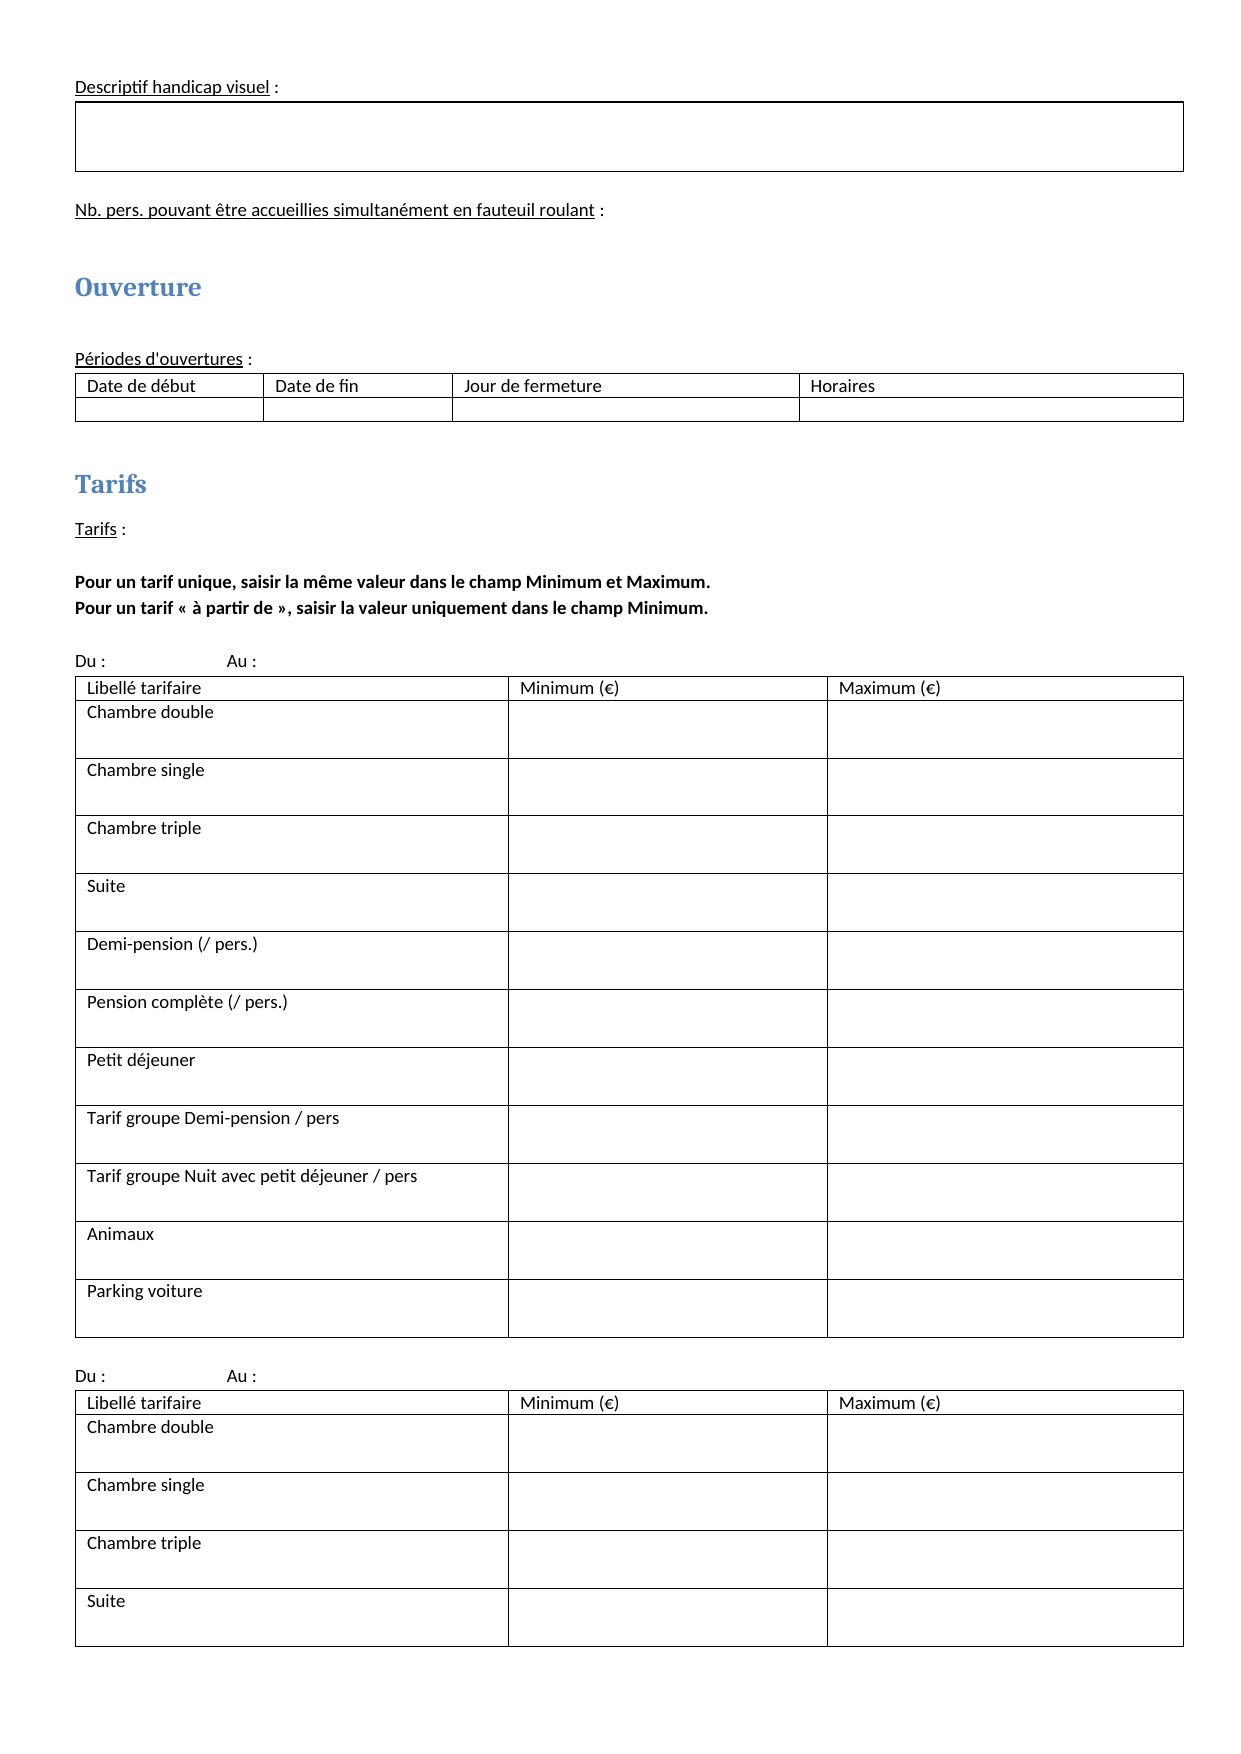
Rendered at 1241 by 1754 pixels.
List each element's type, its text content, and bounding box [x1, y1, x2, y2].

text Périodes d'ouvertures : [75, 347, 1165, 369]
table_cell [509, 1164, 827, 1221]
table_cell Chambre double [76, 1415, 508, 1472]
table_cell [453, 398, 799, 421]
table_cell [509, 990, 827, 1047]
table_cell [509, 1589, 827, 1646]
text Pour un tarif unique, saisir la même valeur dans le champ Minimum et Maximum. [75, 570, 1165, 593]
table_cell [828, 1531, 1183, 1588]
table_cell [828, 1589, 1183, 1646]
table_cell [509, 1415, 827, 1472]
table_cell [828, 1164, 1183, 1221]
table_cell Demi-pension (/ pers.) [76, 932, 508, 989]
table_cell Chambre triple [76, 816, 508, 873]
table_cell Chambre triple [76, 1531, 508, 1588]
table_cell [828, 1473, 1183, 1530]
table_cell [509, 1280, 827, 1337]
table_cell Chambre single [76, 1473, 508, 1530]
table_cell [509, 701, 827, 757]
text Tarifs : [75, 517, 1165, 540]
table_cell [828, 932, 1183, 989]
table_header Maximum (€) [828, 1391, 1183, 1414]
table_header Date de fin [264, 374, 452, 397]
text Du : Au : [75, 649, 1165, 672]
table_cell [509, 816, 827, 873]
text Descriptif handicap visuel : [75, 75, 1165, 98]
table_header Jour de fermeture [453, 374, 799, 397]
table_cell [509, 874, 827, 931]
table_cell Pension complète (/ pers.) [76, 990, 508, 1047]
table_header Libellé tarifaire [76, 677, 508, 699]
table_cell [509, 759, 827, 815]
table_cell [828, 1048, 1183, 1105]
table_cell [828, 816, 1183, 873]
table_cell [800, 398, 1183, 421]
table_header Maximum (€) [828, 677, 1183, 699]
table_cell [828, 1415, 1183, 1472]
table_cell [76, 398, 263, 421]
table_cell [509, 1106, 827, 1163]
table_cell [509, 1531, 827, 1588]
text Pour un tarif « à partir de », saisir la valeur uniquement dans le champ Minimum. [75, 596, 1165, 619]
table_cell [828, 1222, 1183, 1279]
table_cell [509, 1473, 827, 1530]
table_cell [828, 701, 1183, 757]
table_cell [509, 1048, 827, 1105]
table_cell Chambre single [76, 759, 508, 815]
table_cell Tarif groupe Demi-pension / pers [76, 1106, 508, 1163]
table_cell Suite [76, 874, 508, 931]
table_cell [509, 932, 827, 989]
table_cell [828, 759, 1183, 815]
table_cell Animaux [76, 1222, 508, 1279]
table_cell Tarif groupe Nuit avec petit déjeuner / pers [76, 1164, 508, 1221]
table_cell [828, 874, 1183, 931]
table_header Horaires [800, 374, 1183, 397]
text Du : Au : [75, 1364, 1165, 1387]
table_cell Petit déjeuner [76, 1048, 508, 1105]
table_cell [509, 1222, 827, 1279]
text Nb. pers. pouvant être accueillies simultanément en fauteuil roulant : [75, 198, 1165, 221]
table_cell [264, 398, 452, 421]
table_cell Chambre double [76, 701, 508, 757]
subtitle Ouverture [75, 272, 1165, 303]
table_cell [828, 990, 1183, 1047]
table_cell Suite [76, 1589, 508, 1646]
table_header Date de début [76, 374, 263, 397]
table_header Minimum (€) [509, 1391, 827, 1414]
table_header Minimum (€) [509, 677, 827, 699]
table_header Libellé tarifaire [76, 1391, 508, 1414]
subtitle Tarifs [75, 469, 1165, 500]
table_header [76, 103, 1183, 171]
table_cell [828, 1106, 1183, 1163]
table_cell [828, 1280, 1183, 1337]
table_cell Parking voiture [76, 1280, 508, 1337]
